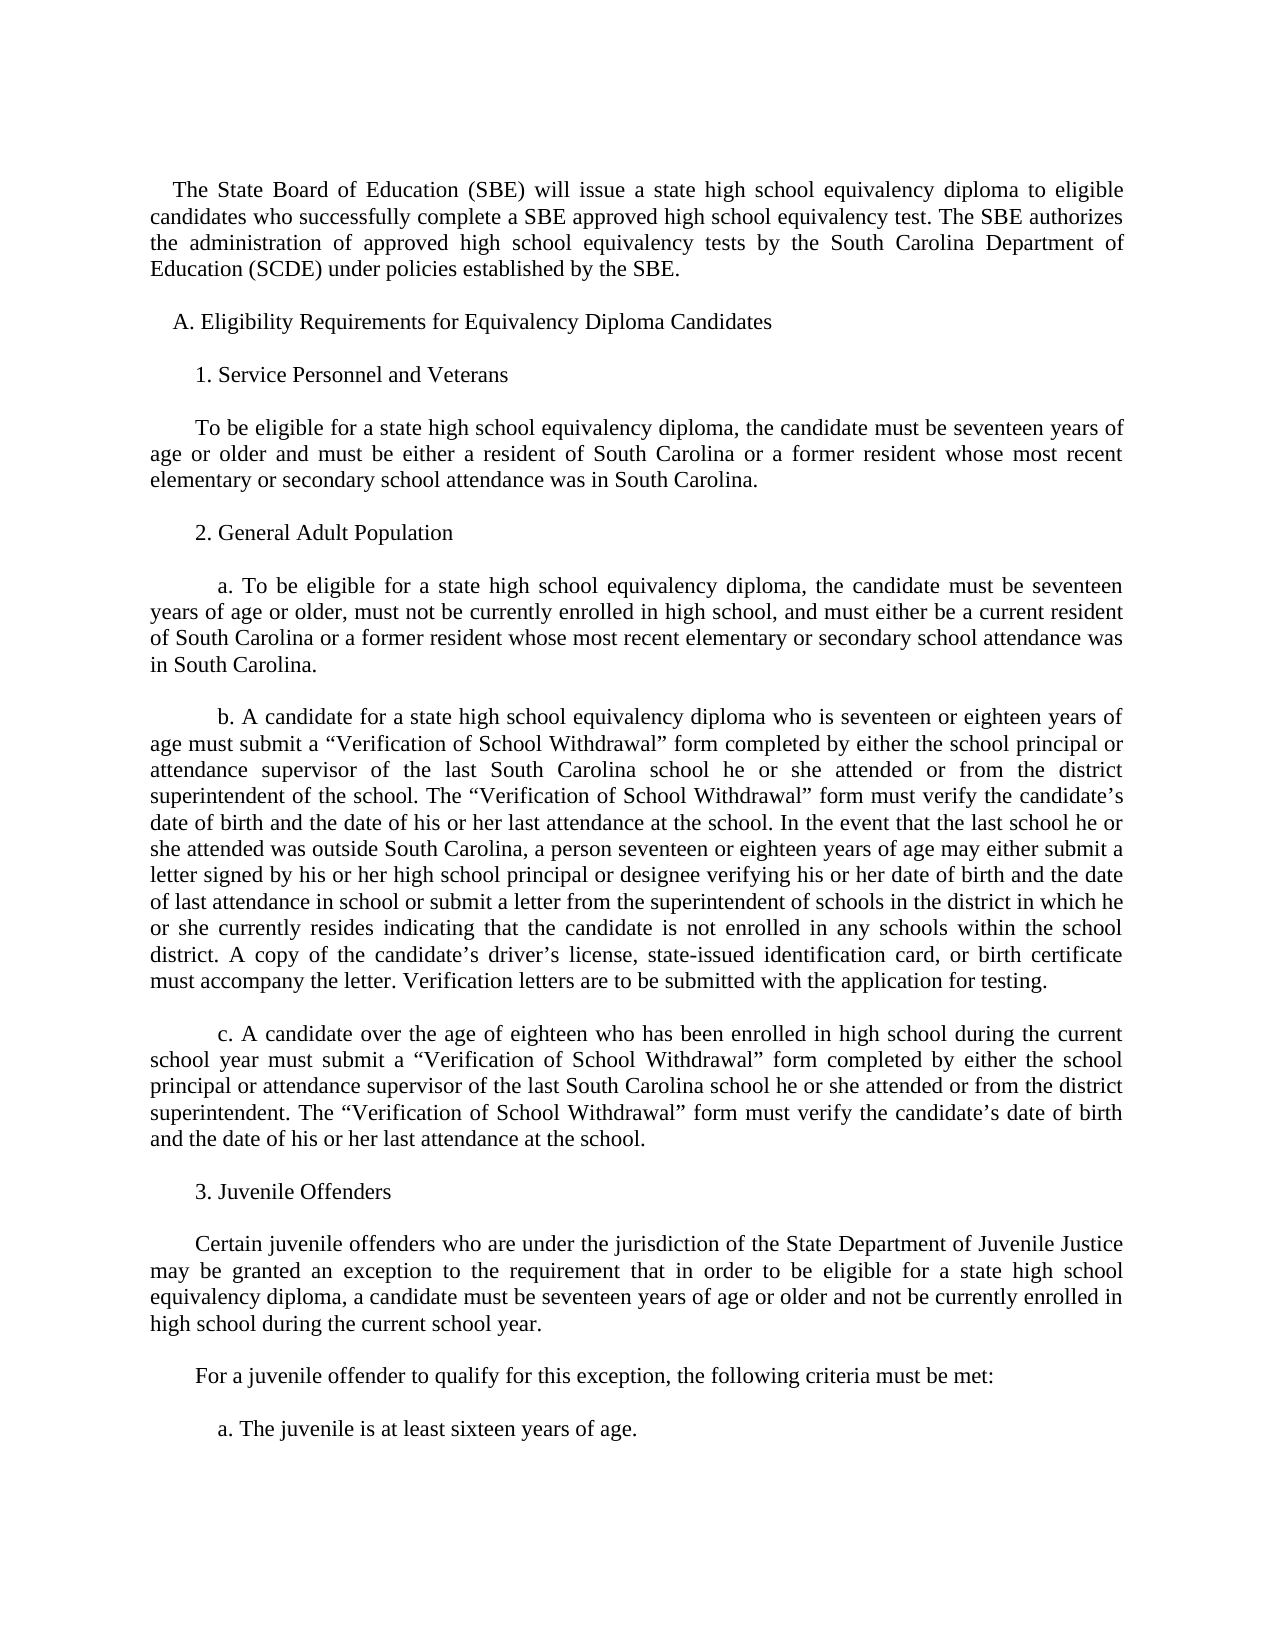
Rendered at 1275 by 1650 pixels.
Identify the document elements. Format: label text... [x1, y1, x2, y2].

text c. A candidate over the age of eighteen who has been enrolled in high school during the current school year must submit a “Verification of School Withdrawal” form completed by either the school principal or attendance supervisor of the last South Carolina school he or she attended or from the district superintendent. The “Verification of School Withdrawal” form must verify the candidate’s date of birth and the date of his or her last attendance at the school. [150, 1020, 1125, 1151]
text b. A candidate for a state high school equivalency diploma who is seventeen or eighteen years of age must submit a “Verification of School Withdrawal” form completed by either the school principal or attendance supervisor of the last South Carolina school he or she attended or from the district superintendent of the school. The “Verification of School Withdrawal” form must verify the candidate’s date of birth and the date of his or her last attendance at the school. In the event that the last school he or she attended was outside South Carolina, a person seventeen or eighteen years of age may either submit a letter signed by his or her high school principal or designee verifying his or her date of birth and the date of last attendance in school or submit a letter from the superintendent of schools in the district in which he or she currently resides indicating that the candidate is not enrolled in any schools within the school district. A copy of the candidate’s driver’s license, state-issued identification card, or birth certificate must accompany the letter. Verification letters are to be submitted with the application for testing. [150, 703, 1125, 993]
text 1. Service Personnel and Veterans [150, 361, 1125, 387]
text a. The juvenile is at least sixteen years of age. [150, 1415, 1125, 1441]
text a. To be eligible for a state high school equivalency diploma, the candidate must be seventeen years of age or older, must not be currently enrolled in high school, and must either be a current resident of South Carolina or a former resident whose most recent elementary or secondary school attendance was in South Carolina. [150, 572, 1125, 677]
text 3. Juvenile Offenders [150, 1178, 1125, 1204]
text 2. General Adult Population [150, 519, 1125, 545]
text A. Eligibility Requirements for Equivalency Diploma Candidates [150, 308, 1125, 334]
text Certain juvenile offenders who are under the jurisdiction of the State Department of Juvenile Justice may be granted an exception to the requirement that in order to be eligible for a state high school equivalency diploma, a candidate must be seventeen years of age or older and not be currently enrolled in high school during the current school year. [150, 1231, 1125, 1336]
text To be eligible for a state high school equivalency diploma, the candidate must be seventeen years of age or older and must be either a resident of South Carolina or a former resident whose most recent elementary or secondary school attendance was in South Carolina. [150, 413, 1125, 493]
text The State Board of Education (SBE) will issue a state high school equivalency diploma to eligible candidates who successfully complete a SBE approved high school equivalency test. The SBE authorizes the administration of approved high school equivalency tests by the South Carolina Department of Education (SCDE) under policies established by the SBE. [150, 176, 1125, 282]
text For a juvenile offender to qualify for this exception, the following criteria must be met: [150, 1362, 1125, 1389]
